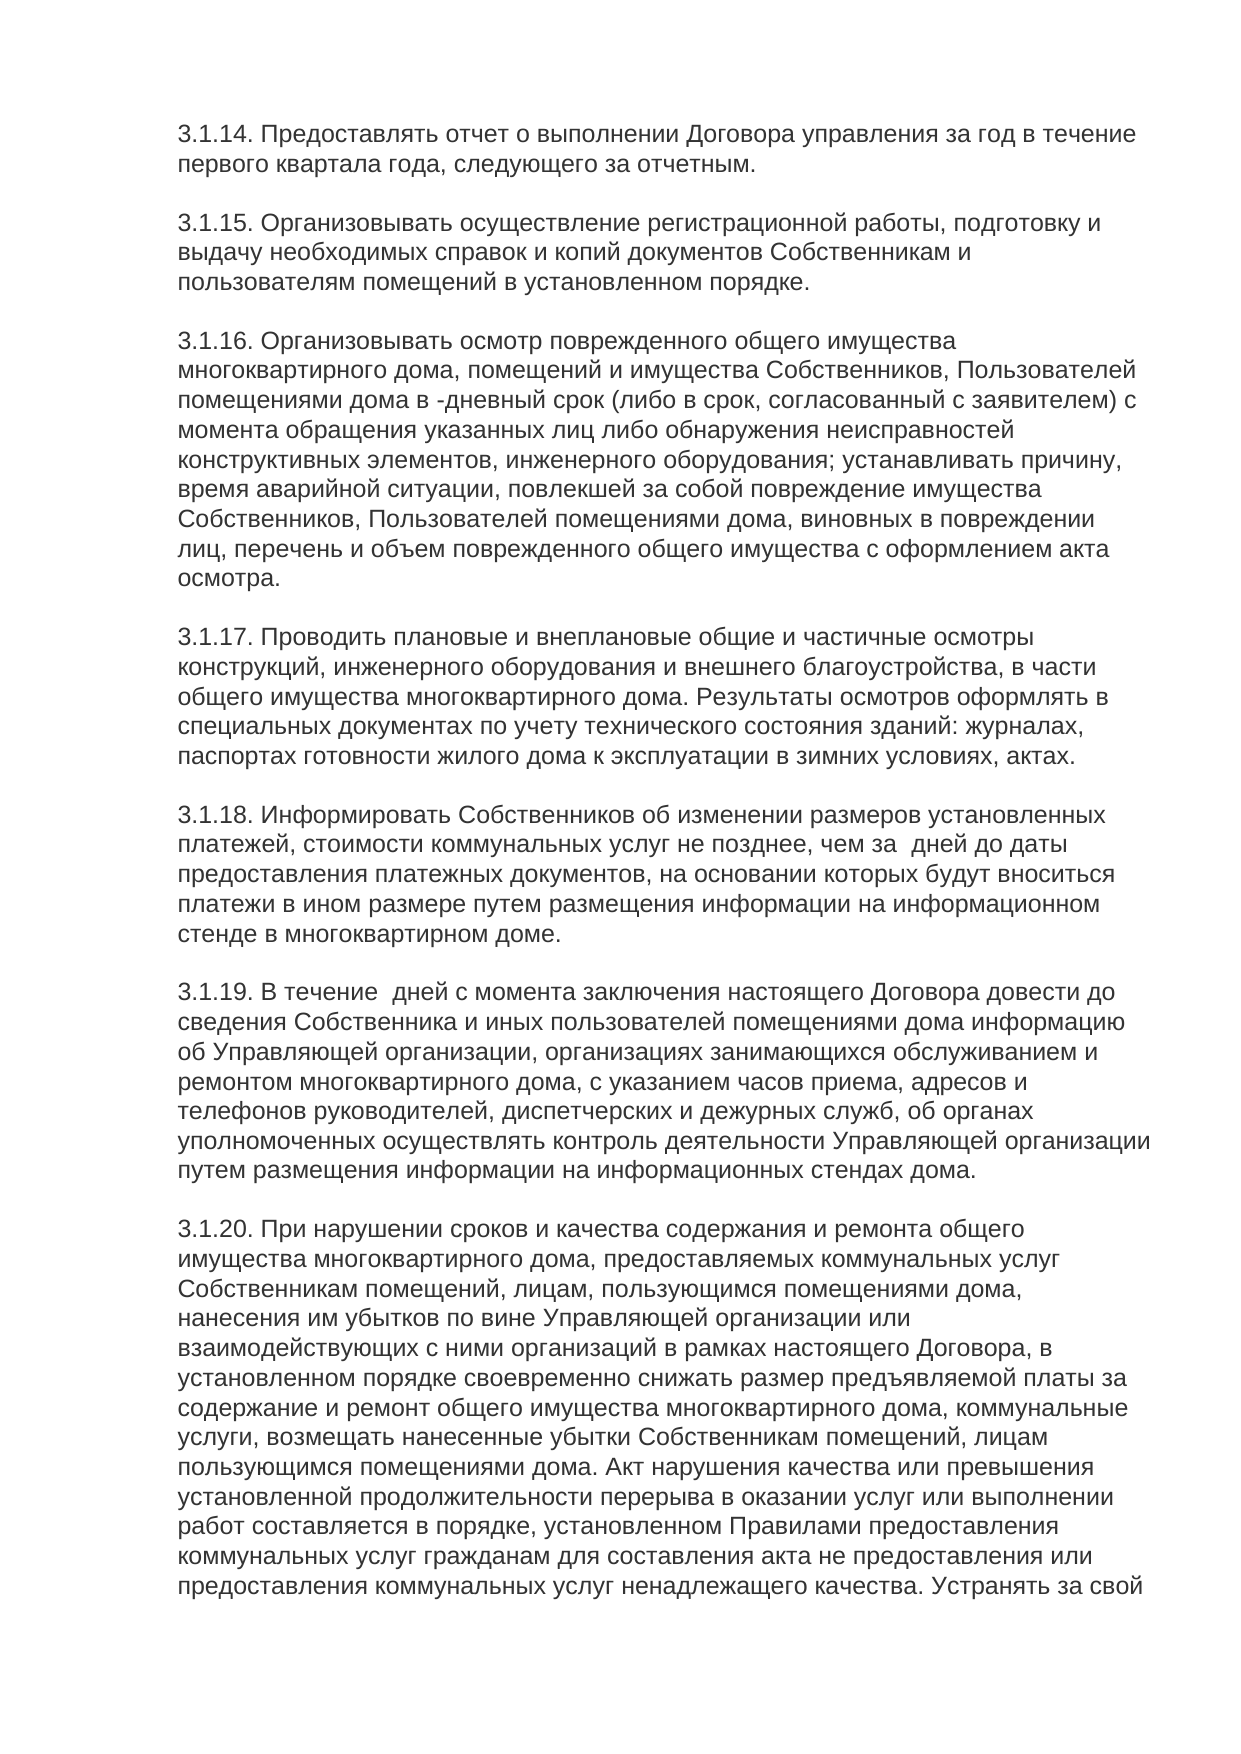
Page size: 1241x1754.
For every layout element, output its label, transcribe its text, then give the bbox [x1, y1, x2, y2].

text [177, 1213, 1152, 1599]
text 3.1.16. Организовывать осмотр поврежденного общего имущества многоквартирного дома, помещений и имущества Собственников, Пользователей помещениями дома в -дневный срок (либо в срок, согласованный с заявителем) с момента обращения указанных лиц либо обнаружения неисправностей конструктивных элементов, инженерного оборудования; устанавливать причину, время аварийной ситуации, повлекшей за собой повреждение имущества Собственников, Пользователей помещениями дома, виновных в повреждении лиц, перечень и объем поврежденного общего имущества с оформлением акта осмотра. [177, 325, 1152, 592]
text 3.1.19. В течение дней с момента заключения настоящего Договора довести до сведения Собственника и иных пользователей помещениями дома информацию об Управляющей организации, организациях занимающихся обслуживанием и ремонтом многоквартирного дома, с указанием часов приема, адресов и телефонов руководителей, диспетчерских и дежурных служб, об органах уполномоченных осуществлять контроль деятельности Управляющей организации путем размещения информации на информационных стендах дома. [177, 976, 1152, 1184]
text 3.1.15. Организовывать осуществление регистрационной работы, подготовку и выдачу необходимых справок и копий документов Собственникам и пользователям помещений в установленном порядке. [177, 207, 1152, 296]
text 3.1.18. Информировать Собственников об изменении размеров установленных платежей, стоимости коммунальных услуг не позднее, чем за дней до даты предоставления платежных документов, на основании которых будут вноситься платежи в ином размере путем размещения информации на информационном стенде в многоквартирном доме. [177, 799, 1152, 947]
text 3.1.14. Предоставлять отчет о выполнении Договора управления за год в течение первого квартала года, следующего за отчетным. [177, 118, 1152, 177]
text 3.1.17. Проводить плановые и внеплановые общие и частичные осмотры конструкций, инженерного оборудования и внешнего благоустройства, в части общего имущества многоквартирного дома. Результаты осмотров оформлять в специальных документах по учету технического состояния зданий: журналах, паспортах готовности жилого дома к эксплуатации в зимних условиях, актах. [177, 621, 1152, 770]
